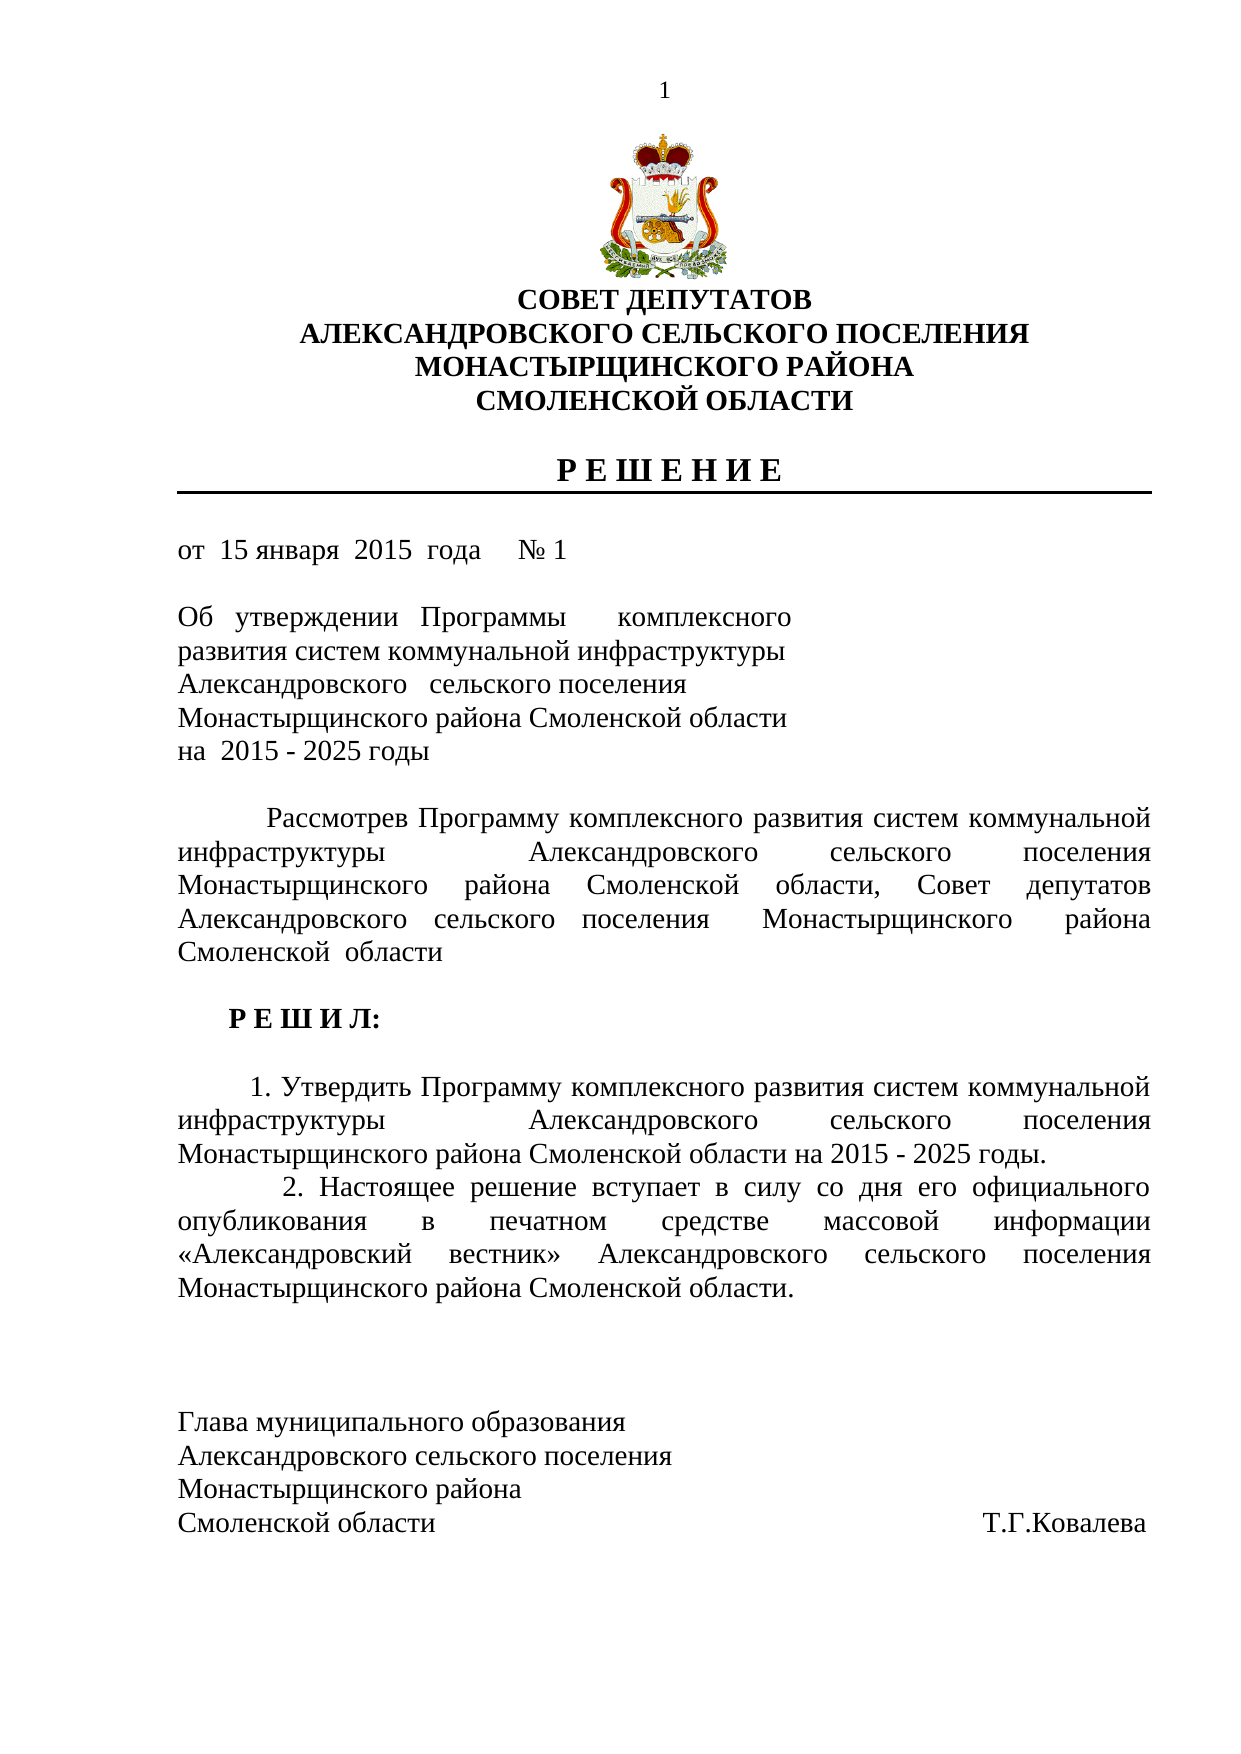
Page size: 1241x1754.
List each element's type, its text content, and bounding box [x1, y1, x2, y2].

text АЛЕКСАНДРОВСКОГО СЕЛЬСКОГО ПОСЕЛЕНИЯ [177, 316, 1152, 349]
text Об утверждении Программы комплексного [177, 599, 1152, 633]
text МОНАСТЫРЩИНСКОГО РАЙОНА [177, 349, 1152, 383]
text Александровского сельского поселения [177, 666, 1152, 700]
text Р Е Ш Е Н И Е [177, 450, 1152, 491]
text СМОЛЕНСКОЙ ОБЛАСТИ [177, 383, 1152, 417]
text СОВЕТ ДЕПУТАТОВ [177, 282, 1152, 316]
text развития систем коммунальной инфраструктуры [177, 633, 1152, 666]
text от 15 января 2015 года № 1 [177, 532, 1152, 566]
text Рассмотрев Программу комплексного развития систем коммунальной инфраструктуры Александровского сельского поселения Монастырщинского района Смоленской области, Совет депутатов Александровского сельского поселения Монастырщинского района Смоленской области [177, 800, 1152, 968]
picture [598, 132, 730, 283]
text Глава муниципального образования [177, 1404, 1152, 1438]
text Р Е Ш И Л: [177, 1002, 1152, 1035]
text Смоленской области Т.Г.Ковалева [177, 1505, 1152, 1538]
text Монастырщинского района Смоленской области [177, 700, 1152, 733]
text Монастырщинского района [177, 1471, 1152, 1505]
text 1. Утвердить Программу комплексного развития систем коммунальной инфраструктуры Александровского сельского поселения Монастырщинского района Смоленской области на 2015 - 2025 годы. [177, 1069, 1152, 1169]
text Александровского сельского поселения [177, 1438, 1152, 1471]
text 2. Настоящее решение вступает в силу со дня его официального опубликования в печатном средстве массовой информации «Александровский вестник» Александровского сельского поселения Монастырщинского района Смоленской области. [177, 1169, 1152, 1303]
text на 2015 - 2025 годы [177, 733, 1152, 767]
